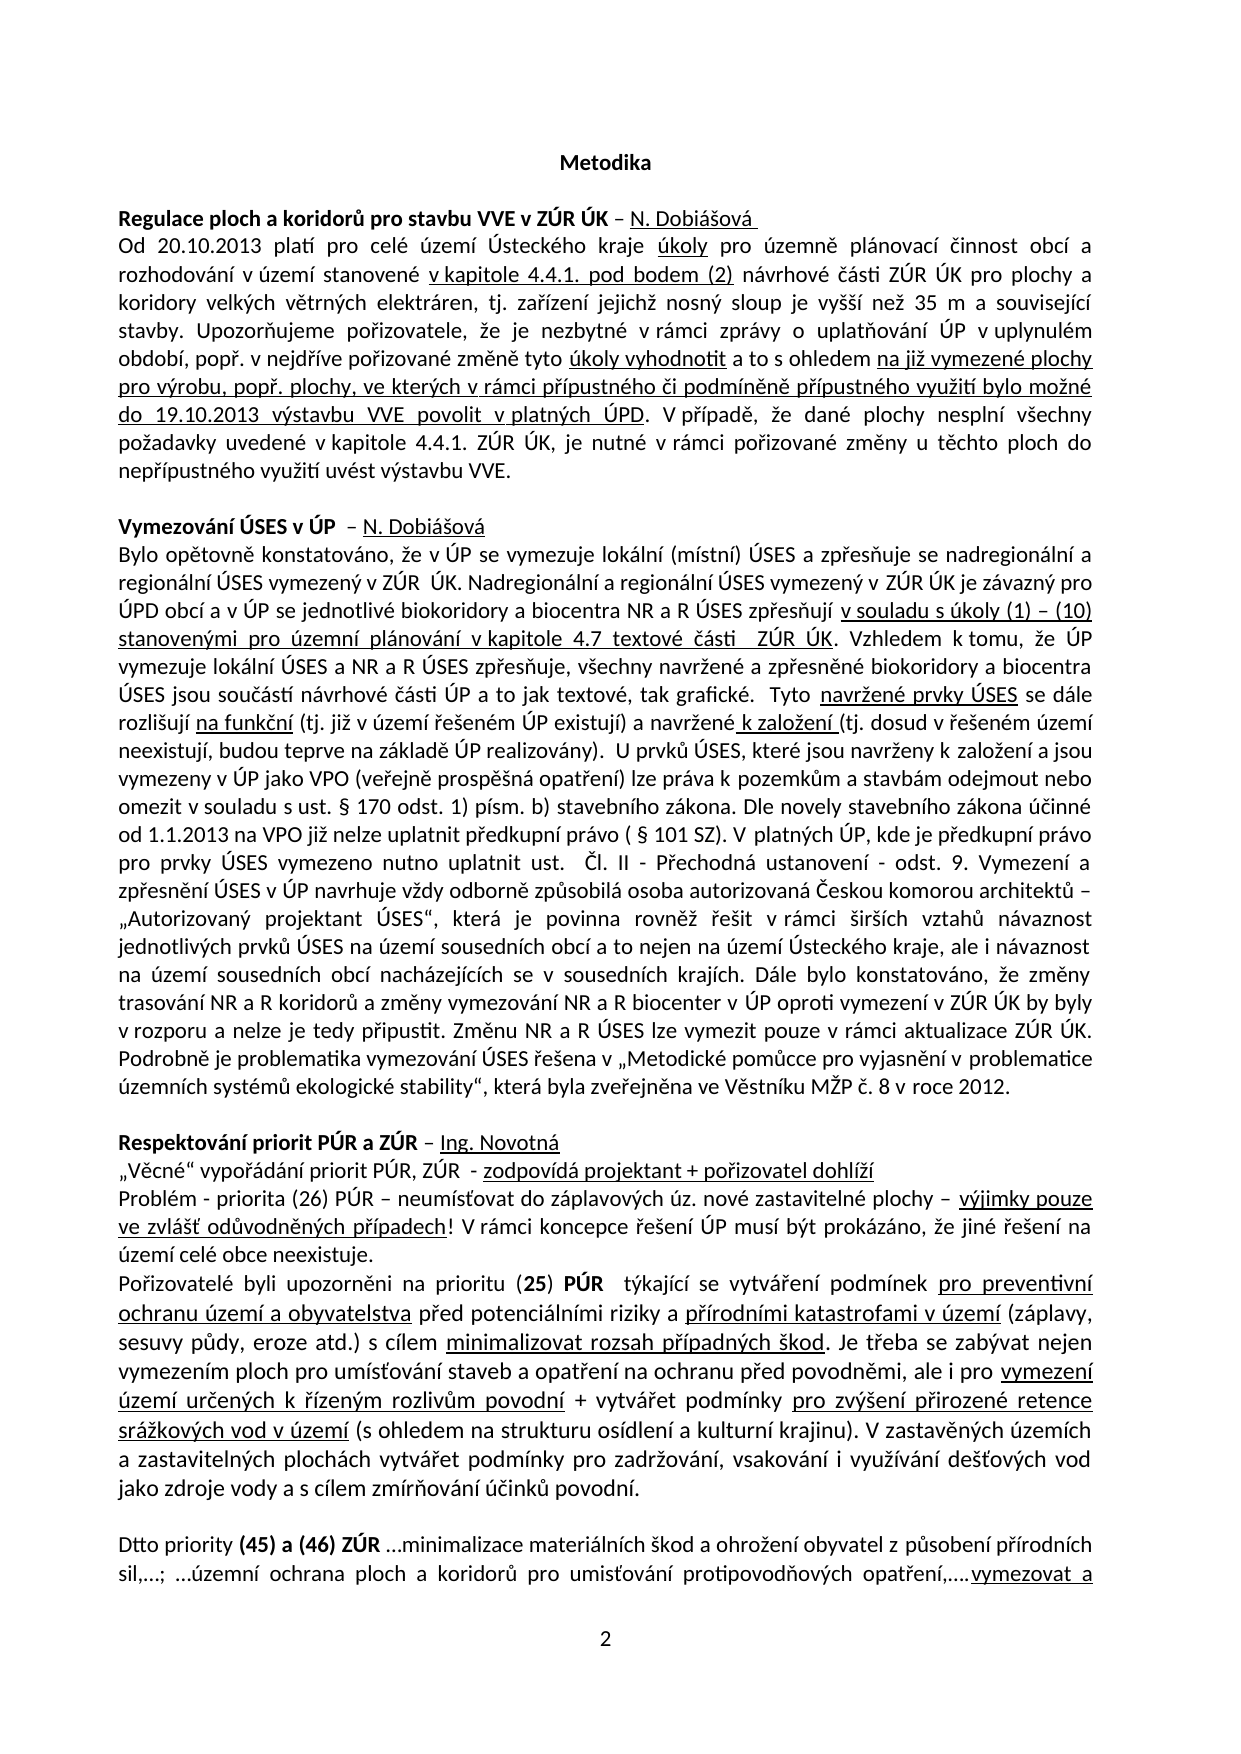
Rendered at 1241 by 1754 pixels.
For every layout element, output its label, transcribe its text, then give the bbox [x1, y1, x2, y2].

list Bylo opětovně konstatováno, že v ÚP se vymezuje lokální (místní) ÚSES a zpřesňuje se nadregionální a regionální ÚSES vymezený v ZÚR ÚK. Nadregionální a regionální ÚSES vymezený v ZÚR ÚK je závazný pro ÚPD obcí a v ÚP se jednotlivé biokoridory a biocentra NR a R ÚSES zpřesňují v souladu s úkoly (1) – (10) stanovenými pro územní plánování v kapitole 4.7 textové části ZÚR ÚK. Vzhledem k tomu, že ÚP vymezuje lokální ÚSES a NR a R ÚSES zpřesňuje, všechny navržené a zpřesněné biokoridory a biocentra ÚSES jsou součástí návrhové části ÚP a to jak textové, tak grafické. Tyto navržené prvky ÚSES se dále rozlišují na funkční (tj. již v území řešeném ÚP existují) a navržené k založení (tj. dosud v řešeném území neexistují, budou teprve na základě ÚP realizovány). U prvků ÚSES, které jsou navrženy k založení a jsou vymezeny v ÚP jako VPO (veřejně prospěšná opatření) lze práva k pozemkům a stavbám odejmout nebo omezit v souladu s ust. § 170 odst. 1) písm. b) stavebního zákona. Dle novely stavebního zákona účinné od 1.1.2013 na VPO již nelze uplatnit předkupní právo ( § 101 SZ). V platných ÚP, kde je předkupní právo pro prvky ÚSES vymezeno nutno uplatnit ust. Čl. II - Přechodná ustanovení - odst. 9. Vymezení a zpřesnění ÚSES v ÚP navrhuje vždy odborně způsobilá osoba autorizovaná Českou komorou architektů – „Autorizovaný projektant ÚSES“, která je povinna rovněž řešit v rámci širších vztahů návaznost jednotlivých prvků ÚSES na území sousedních obcí a to nejen na území Ústeckého kraje, ale i návaznost na území sousedních obcí nacházejících se v sousedních krajích. Dále bylo konstatováno, že změny trasování NR a R koridorů a změny vymezování NR a R biocenter v ÚP oproti vymezení v ZÚR ÚK by byly v rozporu a nelze je tedy připustit. Změnu NR a R ÚSES lze vymezit pouze v rámci aktualizace ZÚR ÚK. Podrobně je problematika vymezování ÚSES řešena v „Metodické pomůcce pro vyjasnění v problematice územních systémů ekologické stability“, která byla zveřejněna ve Věstníku MŽP č. 8 v roce 2012. [118, 540, 1093, 1100]
list „Věcné“ vypořádání priorit PÚR, ZÚR - zodpovídá projektant + pořizovatel dohlíží [118, 1156, 1093, 1184]
text Vymezování ÚSES v ÚP – N. Dobiášová [118, 512, 1093, 540]
list Respektování priorit PÚR a ZÚR – Ing. Novotná [118, 1128, 1093, 1156]
text Problém - priorita (26) PÚR – neumísťovat do záplavových úz. nové zastavitelné plochy – výjimky pouze ve zvlášť odůvodněných případech! V rámci koncepce řešení ÚP musí být prokázáno, že jiné řešení na území celé obce neexistuje. [118, 1184, 1093, 1268]
text Pořizovatelé byli upozorněni na prioritu (25) PÚR týkající se vytváření podmínek pro preventivní ochranu území a obyvatelstva před potenciálními riziky a přírodními katastrofami v území (záplavy, sesuvy půdy, eroze atd.) s cílem minimalizovat rozsah případných škod. Je třeba se zabývat nejen vymezením ploch pro umísťování staveb a opatření na ochranu před povodněmi, ale i pro vymezení území určených k řízeným rozlivům povodní + vytvářet podmínky pro zvýšení přirozené retence srážkových vod v území (s ohledem na strukturu osídlení a kulturní krajinu). V zastavěných územích a zastavitelných plochách vytvářet podmínky pro zadržování, vsakování i využívání dešťových vod jako zdroje vody a s cílem zmírňování účinků povodní. [118, 1268, 1093, 1503]
text Metodika [118, 148, 1093, 176]
list Od 20.10.2013 platí pro celé území Ústeckého kraje úkoly pro územně plánovací činnost obcí a rozhodování v území stanovené v kapitole 4.4.1. pod bodem (2) návrhové části ZÚR ÚK pro plochy a koridory velkých větrných elektráren, tj. zařízení jejichž nosný sloup je vyšší než 35 m a související stavby. Upozorňujeme pořizovatele, že je nezbytné v rámci zprávy o uplatňování ÚP v uplynulém období, popř. v nejdříve pořizované změně tyto úkoly vyhodnotit a to s ohledem na již vymezené plochy pro výrobu, popř. plochy, ve kterých v rámci přípustného či podmíněně přípustného využití bylo možné do 19.10.2013 výstavbu VVE povolit v platných ÚPD. V případě, že dané plochy nesplní všechny požadavky uvedené v kapitole 4.4.1. ZÚR ÚK, je nutné v rámci pořizované změny u těchto ploch do nepřípustného využití uvést výstavbu VVE. [118, 232, 1093, 484]
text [118, 1531, 1093, 1587]
list Regulace ploch a koridorů pro stavbu VVE v ZÚR ÚK – N. Dobiášová [118, 204, 1093, 232]
